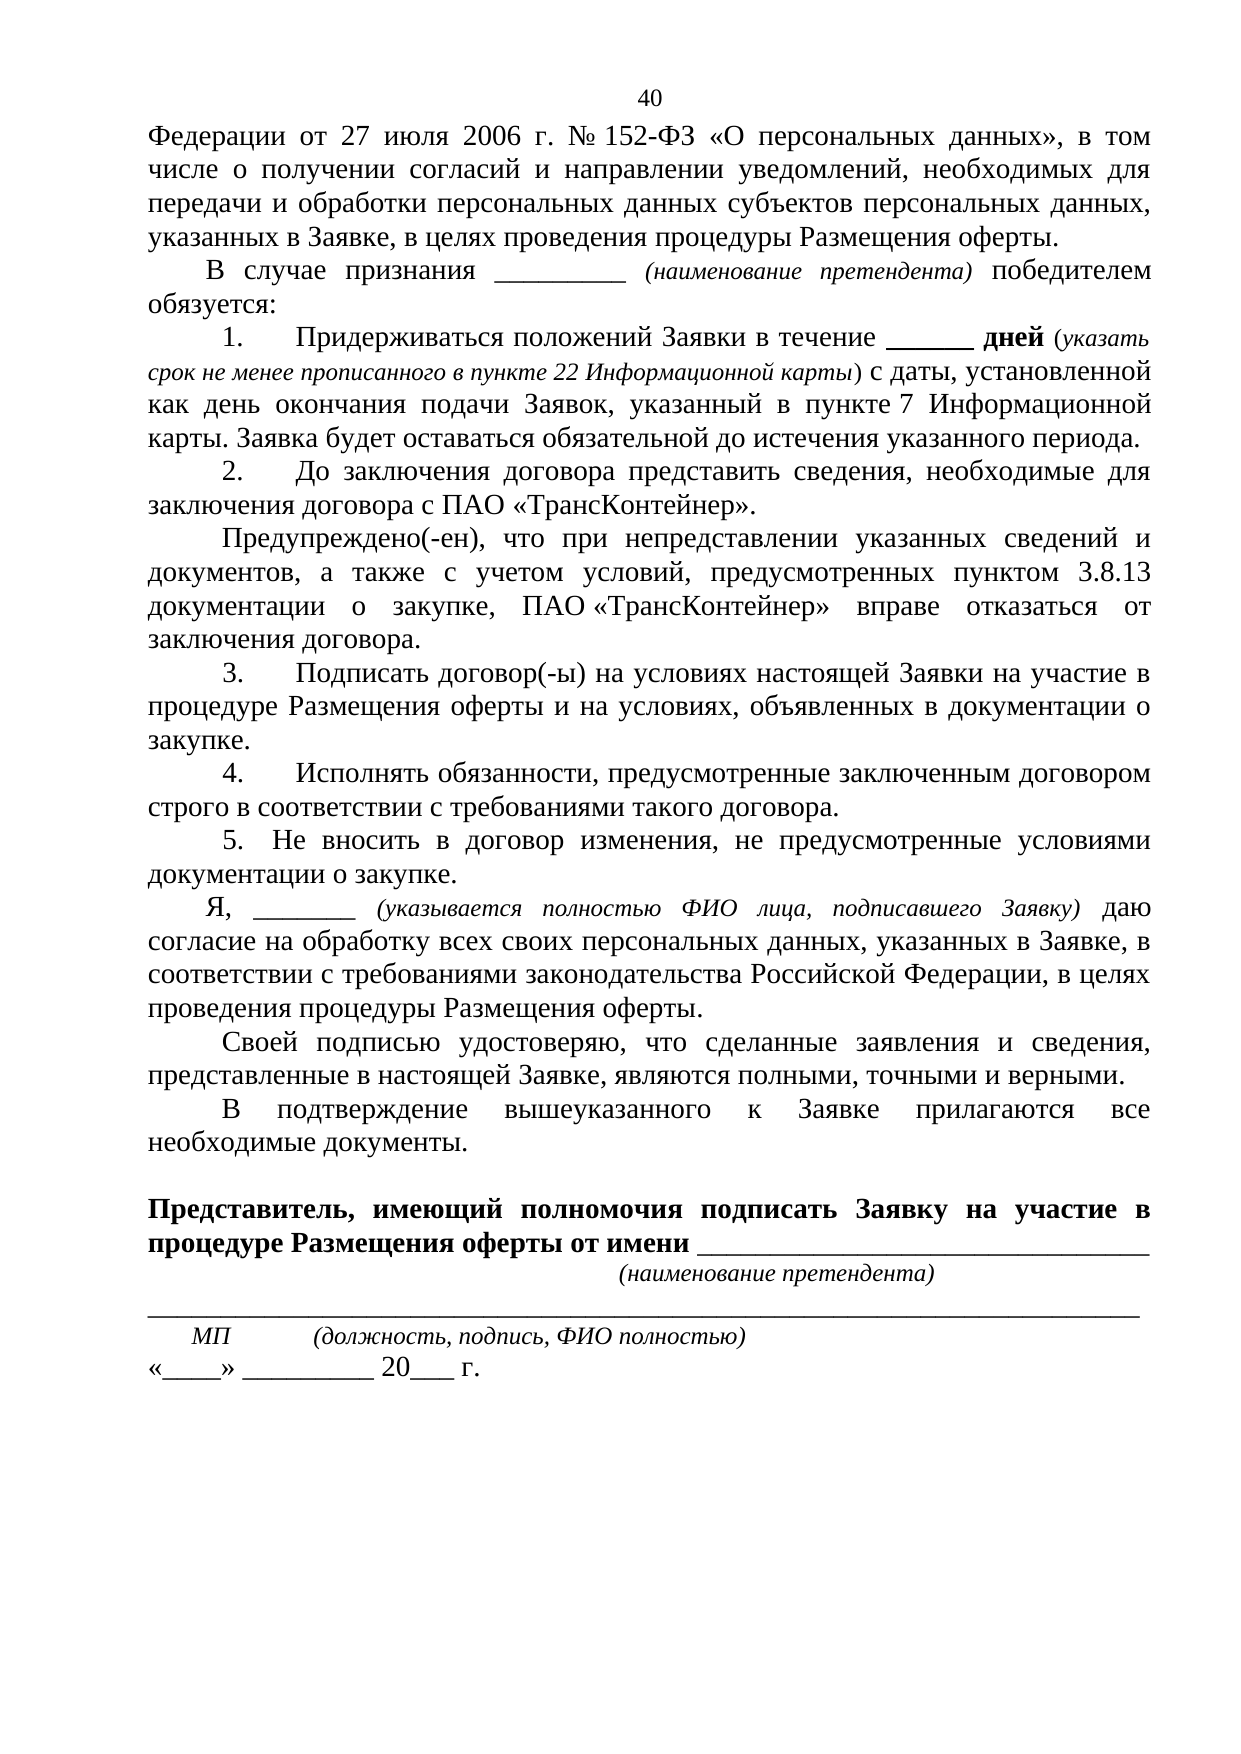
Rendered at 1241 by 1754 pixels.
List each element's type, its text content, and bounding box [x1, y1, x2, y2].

list Придерживаться положений Заявки в течение ______ дней (указать срок не менее прописанного в пункте 22 Информационной карты) с даты, установленной как день окончания подачи Заявок, указанный в пункте 7 Информационной карты. Заявка будет оставаться обязательной до истечения указанного периода. [148, 319, 1152, 453]
text Представитель, имеющий полномочия подписать Заявку на участие в процедуре Размещения оферты от имени _______________________________ [148, 1191, 1152, 1258]
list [148, 118, 1152, 252]
text В подтверждение вышеуказанного к Заявке прилагаются все необходимые документы. [148, 1091, 1152, 1158]
text В случае признания _________ (наименование претендента) победителем обязуется: [148, 252, 1152, 319]
text ____________________________________________________________________ [148, 1287, 1152, 1321]
text МП (должность, подпись, ФИО полностью) [148, 1321, 1152, 1349]
text Предупреждено(-ен), что при непредставлении указанных сведений и документов, а также с учетом условий, предусмотренных пунктом 3.8.13 документации о закупке, ПАО «ТрансКонтейнер» вправе отказаться от заключения договора. [148, 521, 1152, 655]
text Я, _______ (указывается полностью ФИО лица, подписавшего Заявку) даю согласие на обработку всех своих персональных данных, указанных в Заявке, в соответствии с требованиями законодательства Российской Федерации, в целях проведения процедуры Размещения оферты. [148, 889, 1152, 1024]
text Своей подписью удостоверяю, что сделанные заявления и сведения, представленные в настоящей Заявке, являются полными, точными и верными. [148, 1024, 1152, 1091]
text «____» _________ 20___ г. [148, 1349, 1152, 1383]
list Исполнять обязанности, предусмотренные заключенным договором строго в соответствии с требованиями такого договора. [148, 755, 1152, 822]
list До заключения договора представить сведения, необходимые для заключения договора с ПАО «ТрансКонтейнер». [148, 453, 1152, 521]
list Не вносить в договор изменения, не предусмотренные условиями документации о закупке. [148, 822, 1152, 889]
text (наименование претендента) [148, 1258, 1152, 1287]
list Подписать договор(-ы) на условиях настоящей Заявки на участие в процедуре Размещения оферты и на условиях, объявленных в документации о закупке. [148, 655, 1152, 755]
